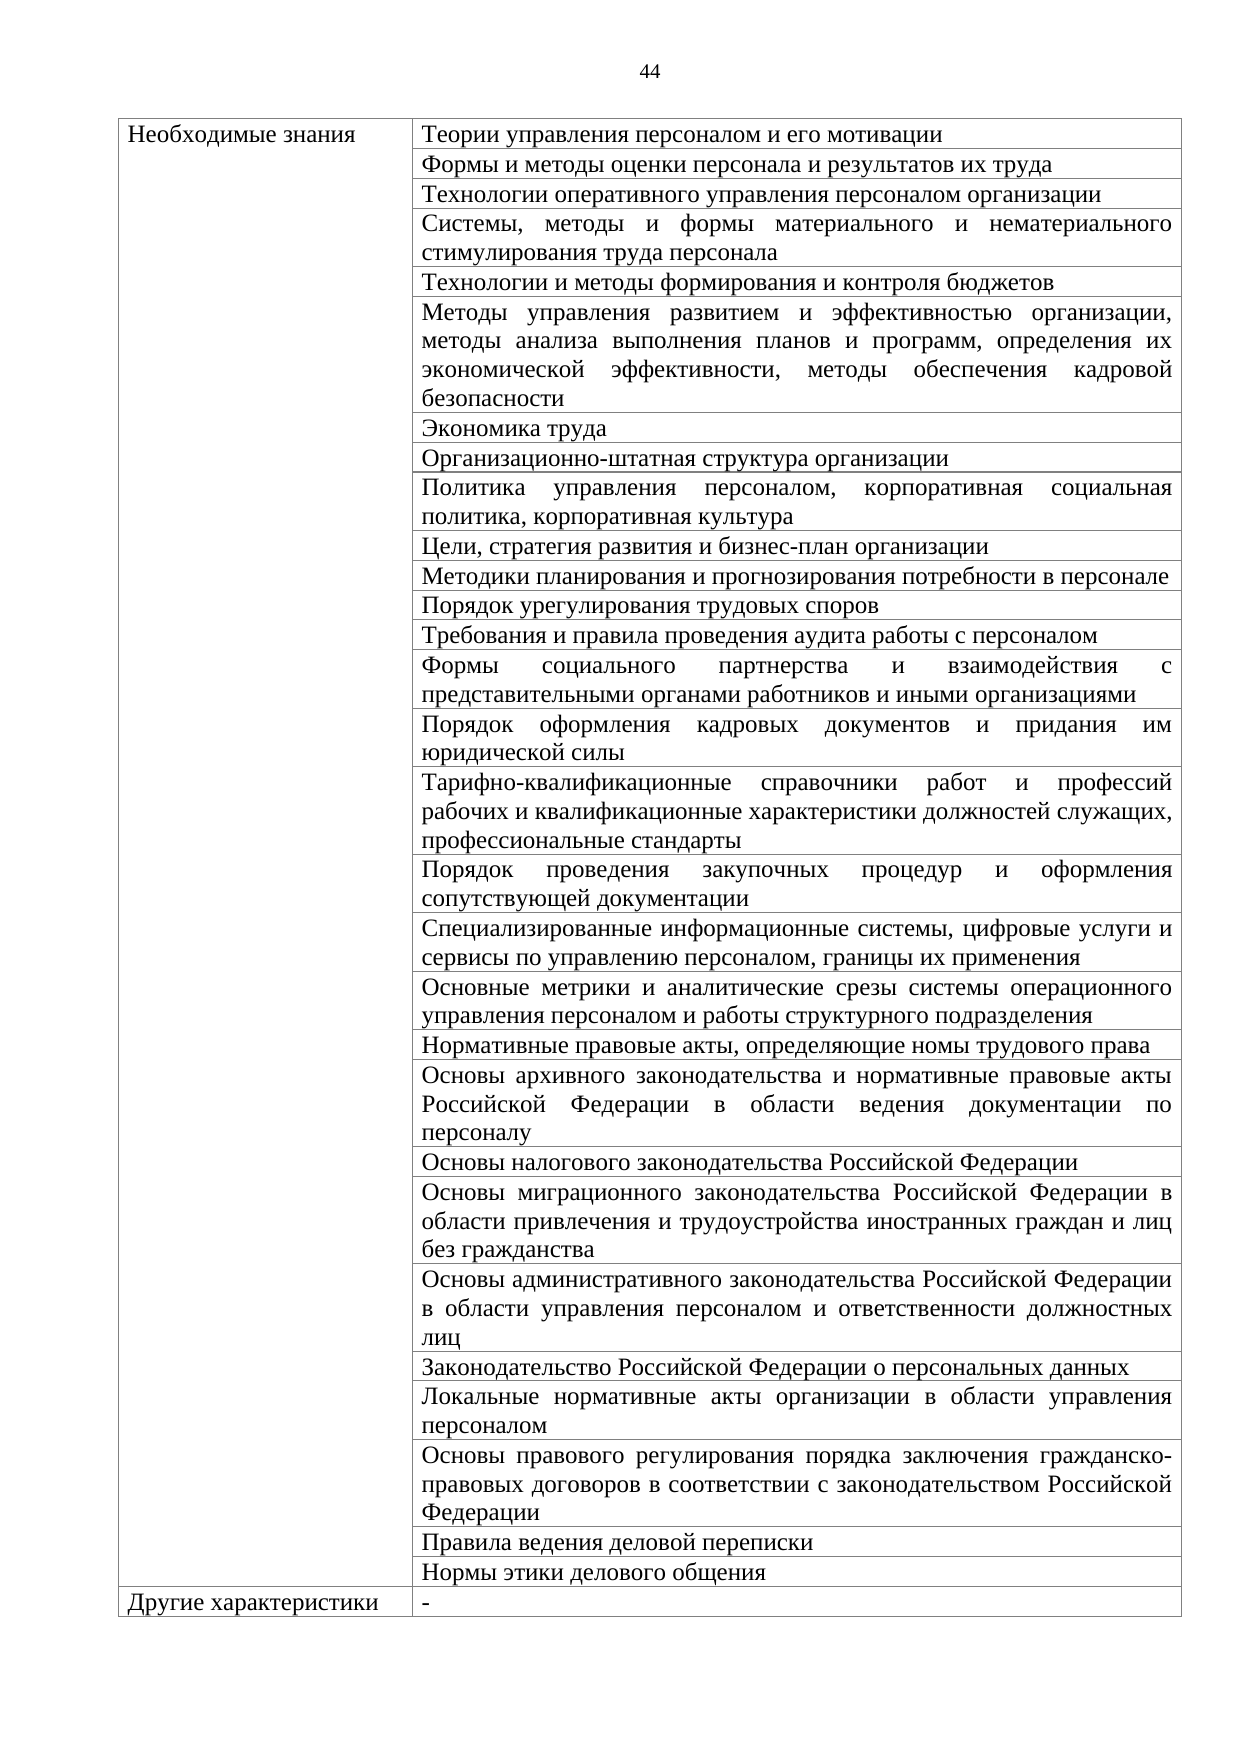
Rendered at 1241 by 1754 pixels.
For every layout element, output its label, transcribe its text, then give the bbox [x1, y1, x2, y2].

table_cell Специализированные информационные системы, цифровые услуги и сервисы по управлению персоналом, границы их применения [413, 913, 1181, 971]
table_cell Формы социального партнерства и взаимодействия с представительными органами работников и иными организациями [413, 650, 1181, 708]
table_cell Нормативные правовые акты, определяющие номы трудового права [413, 1030, 1181, 1059]
table_cell Формы и методы оценки персонала и результатов их труда [413, 149, 1181, 178]
table_cell Основы налогового законодательства Российской Федерации [413, 1147, 1181, 1176]
table_cell Теории управления персоналом и его мотивации [413, 119, 1181, 148]
table_cell Тарифно-квалификационные справочники работ и профессий рабочих и квалификационные характеристики должностей служащих, профессиональные стандарты [413, 767, 1181, 853]
table_cell Экономика труда [413, 413, 1181, 442]
table_cell Законодательство Российской Федерации о персональных данных [413, 1352, 1181, 1380]
table_cell - [413, 1587, 1181, 1616]
table_cell Организационно-штатная структура организации [413, 443, 1181, 471]
table_cell Порядок урегулирования трудовых споров [413, 591, 1181, 619]
table_cell Цели, стратегия развития и бизнес-план организации [413, 531, 1181, 560]
table_cell Технологии и методы формирования и контроля бюджетов [413, 267, 1181, 296]
table_cell Другие характеристики [119, 1587, 412, 1616]
table_cell Порядок оформления кадровых документов и придания им юридической силы [413, 709, 1181, 766]
table_cell Методы управления развитием и эффективностью организации, методы анализа выполнения планов и программ, определения их экономической эффективности, методы обеспечения кадровой безопасности [413, 297, 1181, 412]
table_cell Основы административного законодательства Российской Федерации в области управления персоналом и ответственности должностных лиц [413, 1264, 1181, 1351]
table_cell Основные метрики и аналитические срезы системы операционного управления персоналом и работы структурного подразделения [413, 972, 1181, 1029]
table_cell Требования и правила проведения аудита работы с персоналом [413, 620, 1181, 649]
table_cell Системы, методы и формы материального и нематериального стимулирования труда персонала [413, 209, 1181, 266]
table_cell Основы правового регулирования порядка заключения гражданско-правовых договоров в соответствии с законодательством Российской Федерации [413, 1440, 1181, 1526]
table_cell Правила ведения деловой переписки [413, 1527, 1181, 1556]
table_cell Основы миграционного законодательства Российской Федерации в области привлечения и трудоустройства иностранных граждан и лиц без гражданства [413, 1177, 1181, 1263]
table_cell Локальные нормативные акты организации в области управления персоналом [413, 1381, 1181, 1439]
table_cell Основы архивного законодательства и нормативные правовые акты Российской Федерации в области ведения документации по персоналу [413, 1060, 1181, 1146]
table_cell Необходимые знания [119, 119, 412, 1586]
table_cell Нормы этики делового общения [413, 1557, 1181, 1586]
table_cell Методики планирования и прогнозирования потребности в персонале [413, 561, 1181, 589]
table_cell Технологии оперативного управления персоналом организации [413, 179, 1181, 207]
table_cell Политика управления персоналом, корпоративная социальная политика, корпоративная культура [413, 473, 1181, 530]
table_cell Порядок проведения закупочных процедур и оформления сопутствующей документации [413, 855, 1181, 912]
